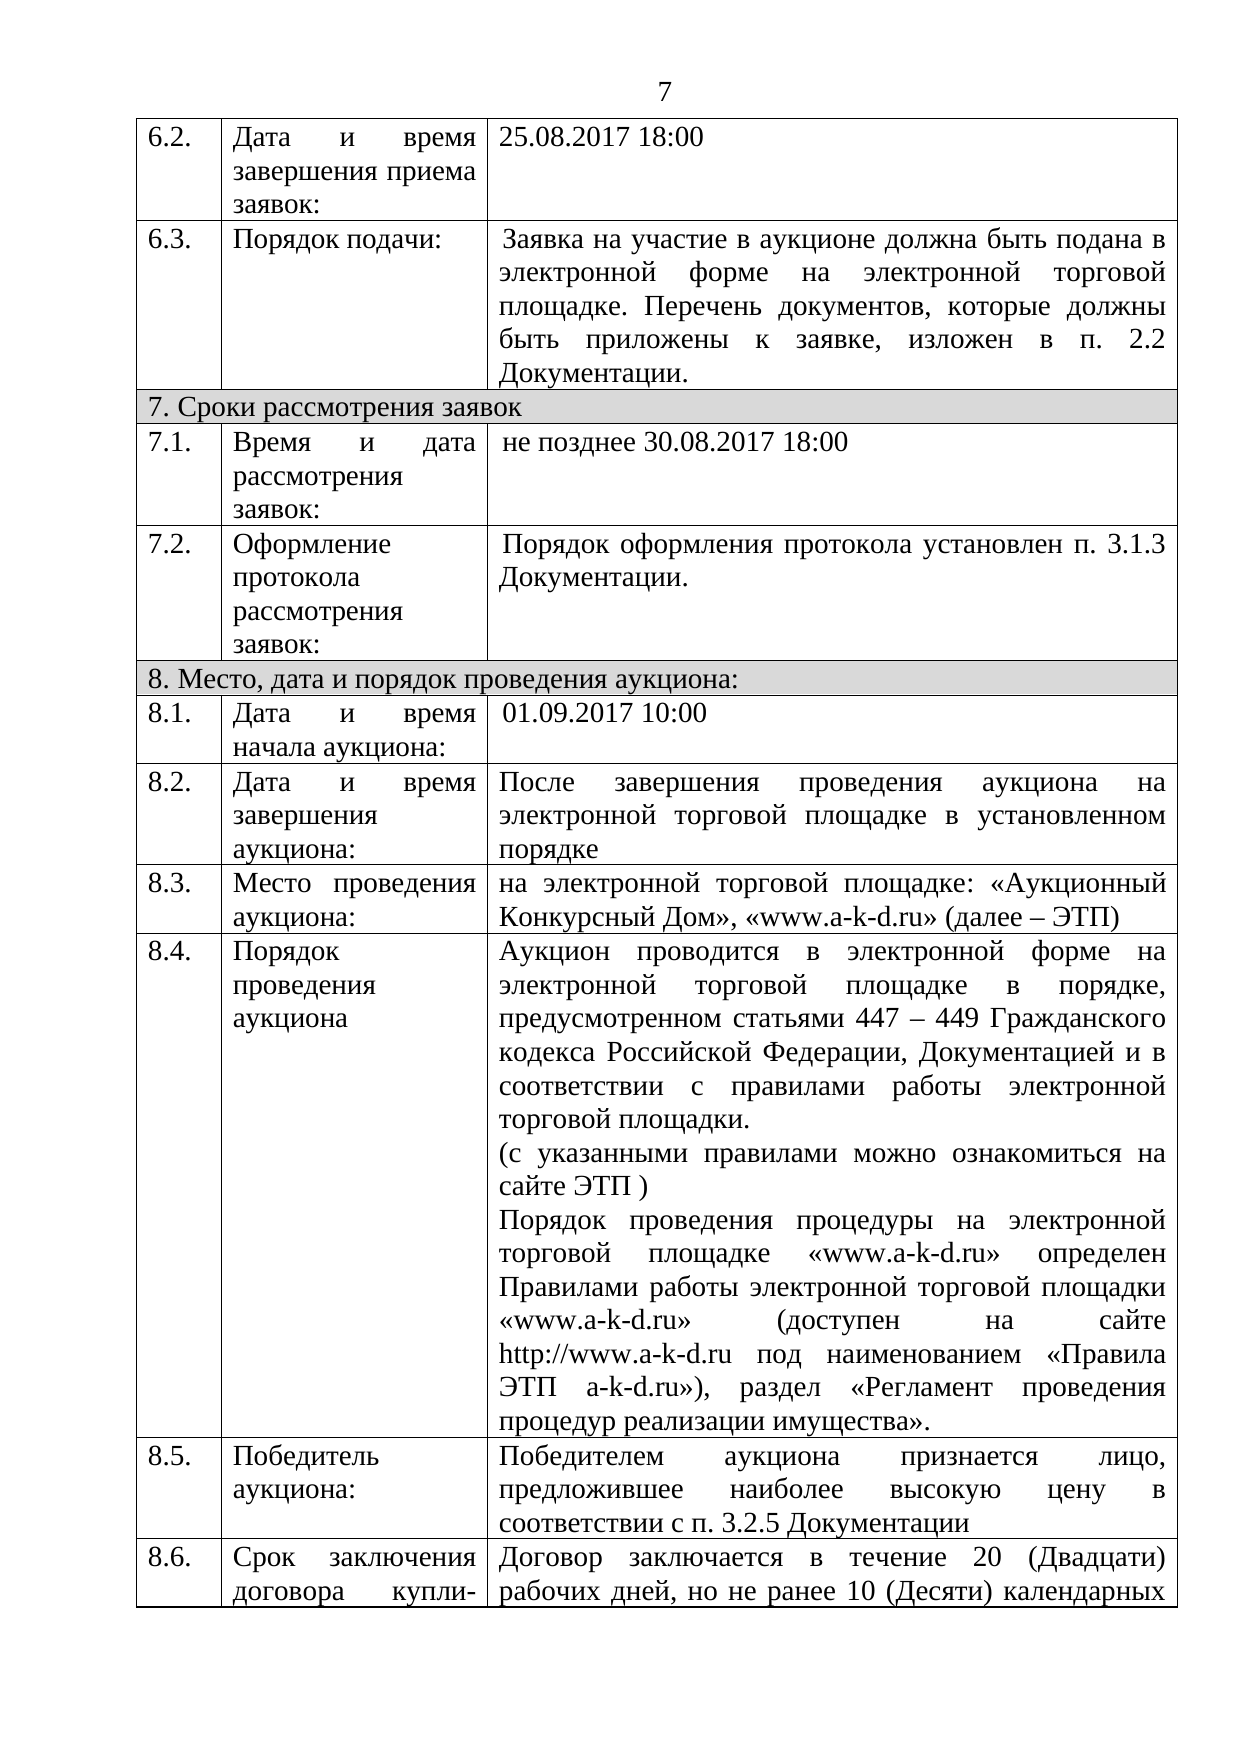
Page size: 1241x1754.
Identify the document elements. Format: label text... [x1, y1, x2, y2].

table_cell [137, 526, 221, 660]
table_cell [137, 934, 221, 1437]
table_cell [137, 764, 221, 864]
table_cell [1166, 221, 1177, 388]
table_cell Место проведения аукциона: [222, 865, 487, 932]
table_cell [222, 1539, 487, 1606]
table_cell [488, 1539, 1177, 1606]
table_cell [137, 221, 221, 388]
table_cell Оформление протокола рассмотрения заявок: [222, 526, 487, 660]
table_cell Победителем аукциона признается лицо, предложившее наиболее высокую цену в соответствии с п. 3.2.5 Документации [488, 1438, 1177, 1538]
table_cell Победитель аукциона: [222, 1438, 487, 1538]
table_cell Аукцион проводится в электронной форме на электронной торговой площадке в порядке, предусмотренном статьями 447 – 449 Гражданского кодекса Российской Федерации, Документацией и в соответствии с правилами работы электронной торговой площадки. (с указанными правилами можно ознакомиться на сайте ЭТП ) Порядок проведения процедуры на электронной торговой площадке «www.a-k-d.ru» определен Правилами работы электронной торговой площадки «www.a-k-d.ru» (доступен на сайте http://www.a-k-d.ru под наименованием «Правила ЭТП a-k-d.ru»), раздел «Регламент проведения процедур реализации имущества». [488, 934, 1177, 1437]
table_cell не позднее [488, 424, 1177, 525]
table_cell Порядок оформления протокола установлен п. 3.1.3 Документации. [488, 526, 1177, 660]
table_cell Место, дата и порядок проведения аукциона: [137, 661, 1177, 694]
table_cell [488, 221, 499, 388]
table_cell [137, 696, 221, 763]
table_cell [137, 1539, 221, 1606]
table_cell Дата и время начала аукциона: [222, 696, 487, 763]
table_cell Время и дата рассмотрения заявок: [222, 424, 487, 525]
table_cell [137, 865, 221, 932]
table_cell [137, 1438, 221, 1538]
table_cell Порядок проведения аукциона [222, 934, 487, 1437]
table_cell Дата и время завершения приема заявок: [222, 119, 487, 220]
table_cell Дата и время завершения аукциона: [222, 764, 487, 864]
table_cell Сроки рассмотрения заявок [137, 390, 1177, 423]
table_cell После завершения проведения аукциона на электронной торговой площадке в установленном порядке [488, 764, 1177, 864]
table_cell [488, 119, 1177, 220]
table_cell [137, 119, 221, 220]
table_cell [488, 696, 1177, 763]
table_cell на электронной торговой площадке: «Аукционный Конкурсный Дом», (далее – ЭТП) [488, 865, 1177, 932]
table_cell Порядок подачи: [222, 221, 487, 388]
table_cell [137, 424, 221, 525]
